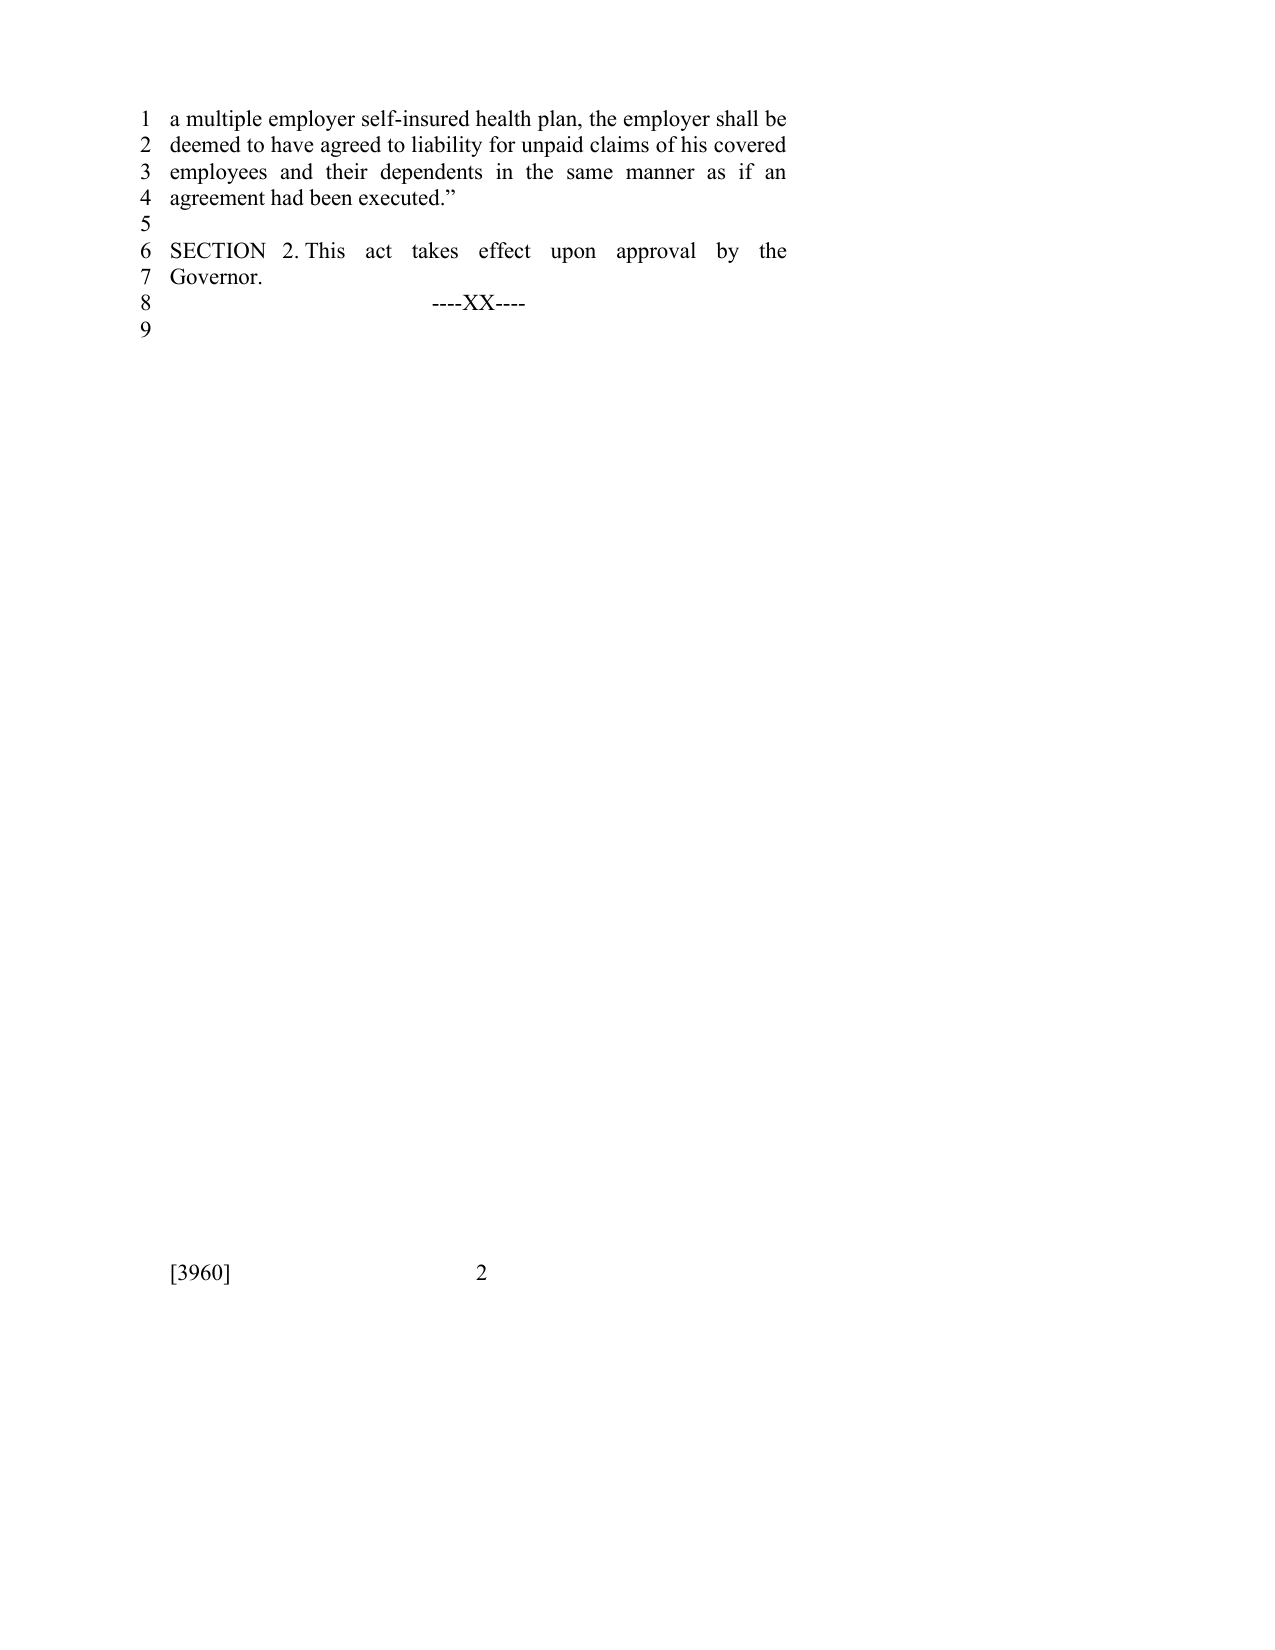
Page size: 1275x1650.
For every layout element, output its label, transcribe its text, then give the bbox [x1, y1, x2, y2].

text ----XX---- [169, 289, 787, 316]
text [169, 105, 787, 210]
text SECTION 2. This act takes effect upon approval by the Governor. [169, 237, 787, 289]
